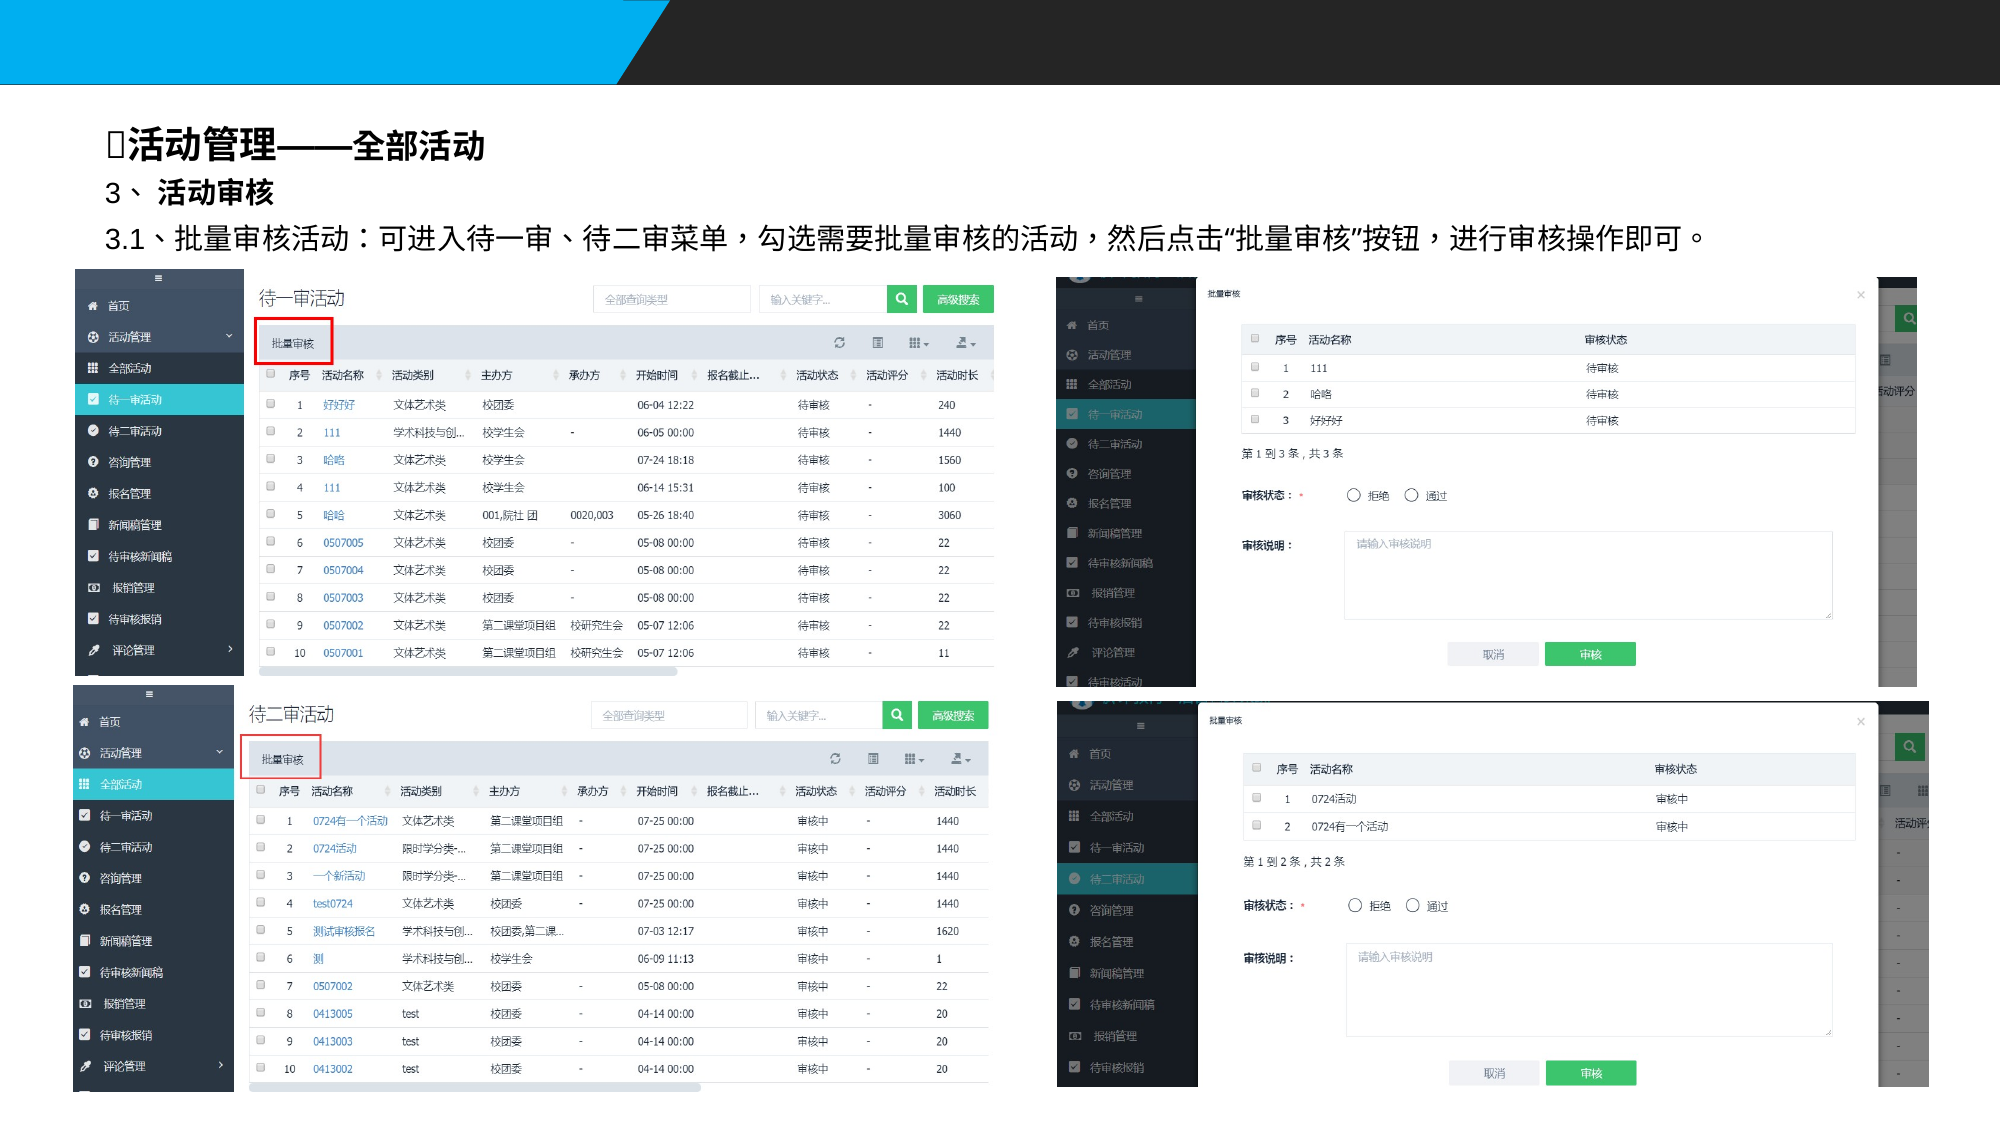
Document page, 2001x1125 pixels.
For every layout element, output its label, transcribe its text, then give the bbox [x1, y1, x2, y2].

text 3、 活动审核 [104, 173, 1943, 212]
text 3.1、批量审核活动：可进入待一审、待二审菜单，勾选需要批量审核的活动，然后点击“批量审核”按钮，进行审核操作即可。 [104, 218, 1943, 258]
text 活动管理——全部活动 [104, 118, 1943, 169]
picture [1057, 701, 1929, 1087]
picture [1056, 277, 1917, 687]
picture [73, 685, 999, 1092]
picture [75, 269, 1005, 676]
